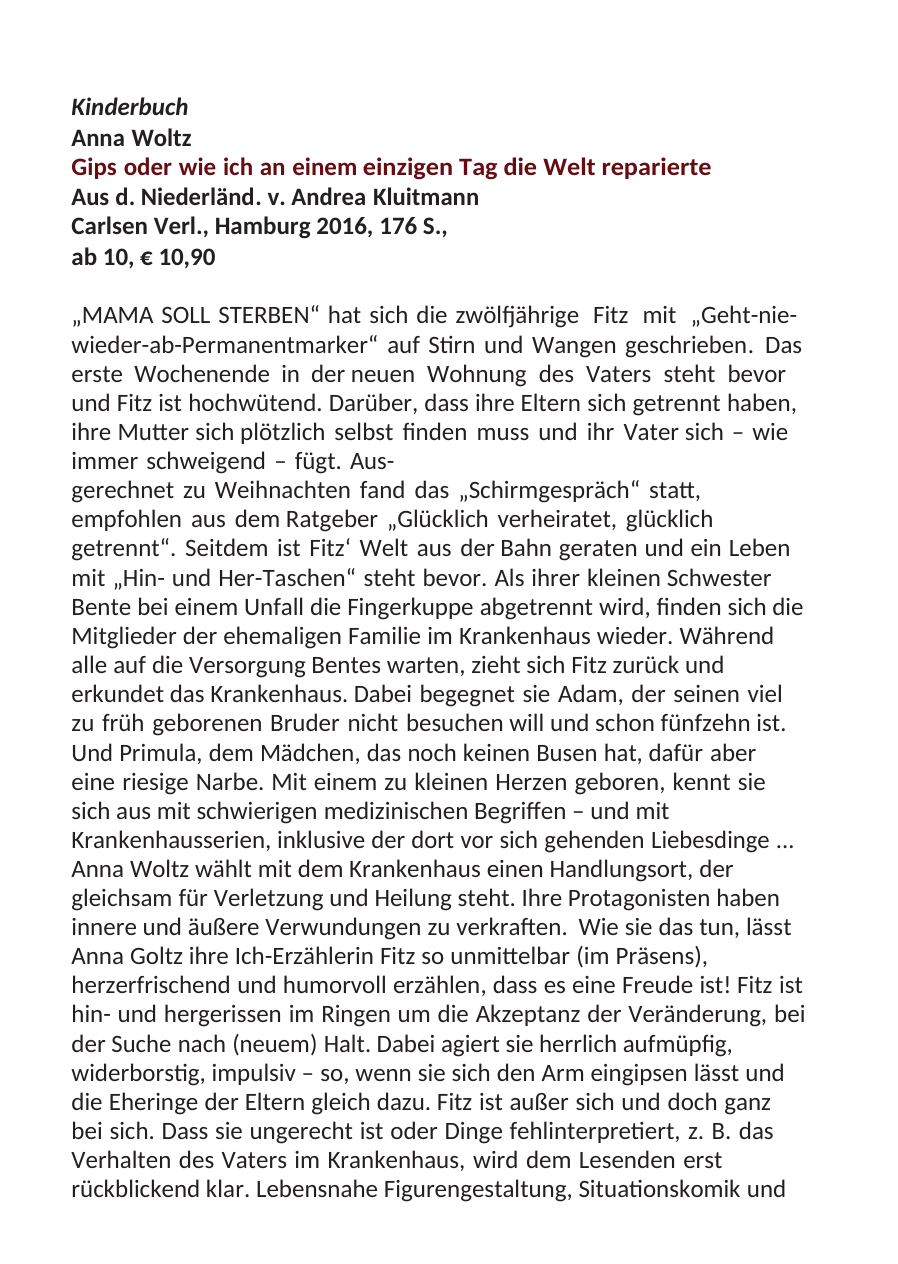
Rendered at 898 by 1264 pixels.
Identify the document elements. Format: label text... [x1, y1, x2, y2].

text Anna Woltz [71, 123, 806, 150]
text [71, 854, 806, 1203]
text Carlsen Verl., Hamburg 2016, 176 S., [71, 214, 806, 239]
text „MAMA SOLL STERBEN“ hat sich die zwölfjährige Fitz mit „Geht-nie-wieder-ab-Permanentmarker“ auf Stirn und Wangen geschrieben. Das erste Wochenende in der neuen Wohnung des Vaters steht bevor und Fitz ist hochwütend. Darüber, dass ihre Eltern sich getrennt haben, ihre Mutter sich plötzlich selbst finden muss und ihr Vater sich – wie immer schweigend – fügt. Aus- [71, 301, 806, 475]
text ab 10, € 10,90 [71, 245, 806, 270]
text Gips oder wie ich an einem einzigen Tag die Welt reparierte [71, 152, 806, 182]
text Aus d. Niederländ. v. Andrea Kluitmann [71, 185, 806, 210]
text Kinderbuch [71, 93, 806, 121]
text gerechnet zu Weihnachten fand das „Schirmgespräch“ statt, empfohlen aus dem Ratgeber „Glücklich verheiratet, glücklich getrennt“. Seitdem ist Fitz‘ Welt aus der Bahn geraten und ein Leben mit „Hin- und Her-Taschen“ steht bevor. Als ihrer kleinen Schwester Bente bei einem Unfall die Fingerkuppe abgetrennt wird, finden sich die Mitglieder der ehemaligen Familie im Krankenhaus wieder. Während alle auf die Versorgung Bentes warten, zieht sich Fitz zurück und erkundet das Krankenhaus. Dabei begegnet sie Adam, der seinen viel zu früh geborenen Bruder nicht besuchen will und schon fünfzehn ist. Und Primula, dem Mädchen, das noch keinen Busen hat, dafür aber eine riesige Narbe. Mit einem zu kleinen Herzen geboren, kennt sie sich aus mit schwierigen medizinischen Begriffen – und mit Krankenhausserien, inklusive der dort vor sich gehenden Liebesdinge ... [71, 475, 806, 854]
